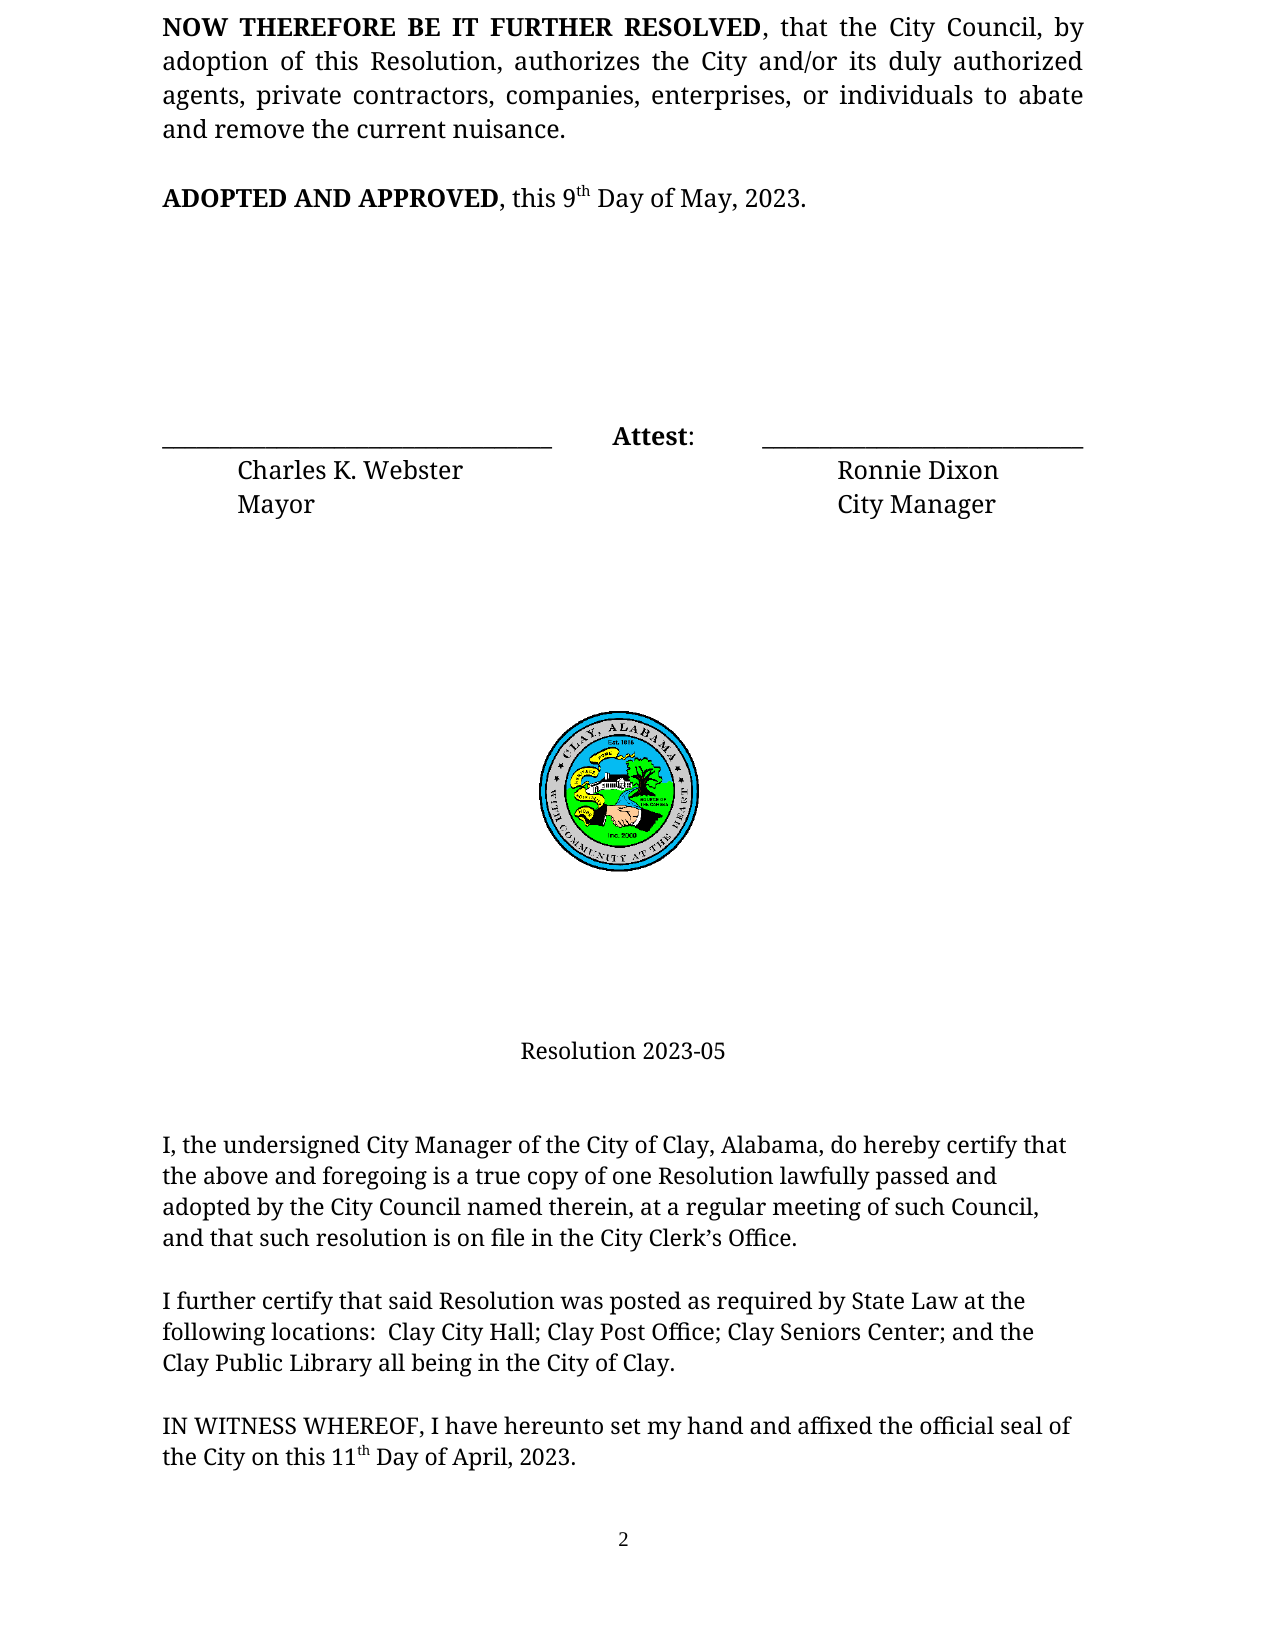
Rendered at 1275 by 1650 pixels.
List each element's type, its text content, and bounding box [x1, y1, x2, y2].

picture [534, 708, 700, 871]
text Resolution 2023-05 [162, 1035, 1084, 1066]
text I, the undersigned City Manager of the City of Clay, Alabama, do hereby certify that the above and foregoing is a true copy of one Resolution lawfully passed and adopted by the City Council named therein, at a regular meeting of such Council, and that such resolution is on file in the City Clerk’s Office. [162, 1129, 1084, 1254]
picture [546, 719, 692, 864]
text I further certify that said Resolution was posted as required by State Law at the following locations: Clay City Hall; Clay Post Office; Clay Seniors Center; and the Clay Public Library all being in the City of Clay. [162, 1285, 1084, 1379]
title ADOPTED AND APPROVED, this 9th Day of May, 2023. [162, 180, 1084, 214]
title Mayor City Manager [162, 487, 1084, 521]
title __________________________________ Attest: ____________________________ [162, 419, 1084, 453]
title Charles K. Webster Ronnie Dixon [162, 453, 1084, 487]
title NOW THEREFORE BE IT FURTHER RESOLVED, that the City Council, by adoption of this Resolution, authorizes the City and/or its duly authorized agents, private contractors, companies, enterprises, or individuals to abate and remove the current nuisance. [162, 10, 1084, 146]
text IN WITNESS WHEREOF, I have hereunto set my hand and affixed the official seal of the City on this 11th Day of April, 2023. [162, 1410, 1084, 1472]
